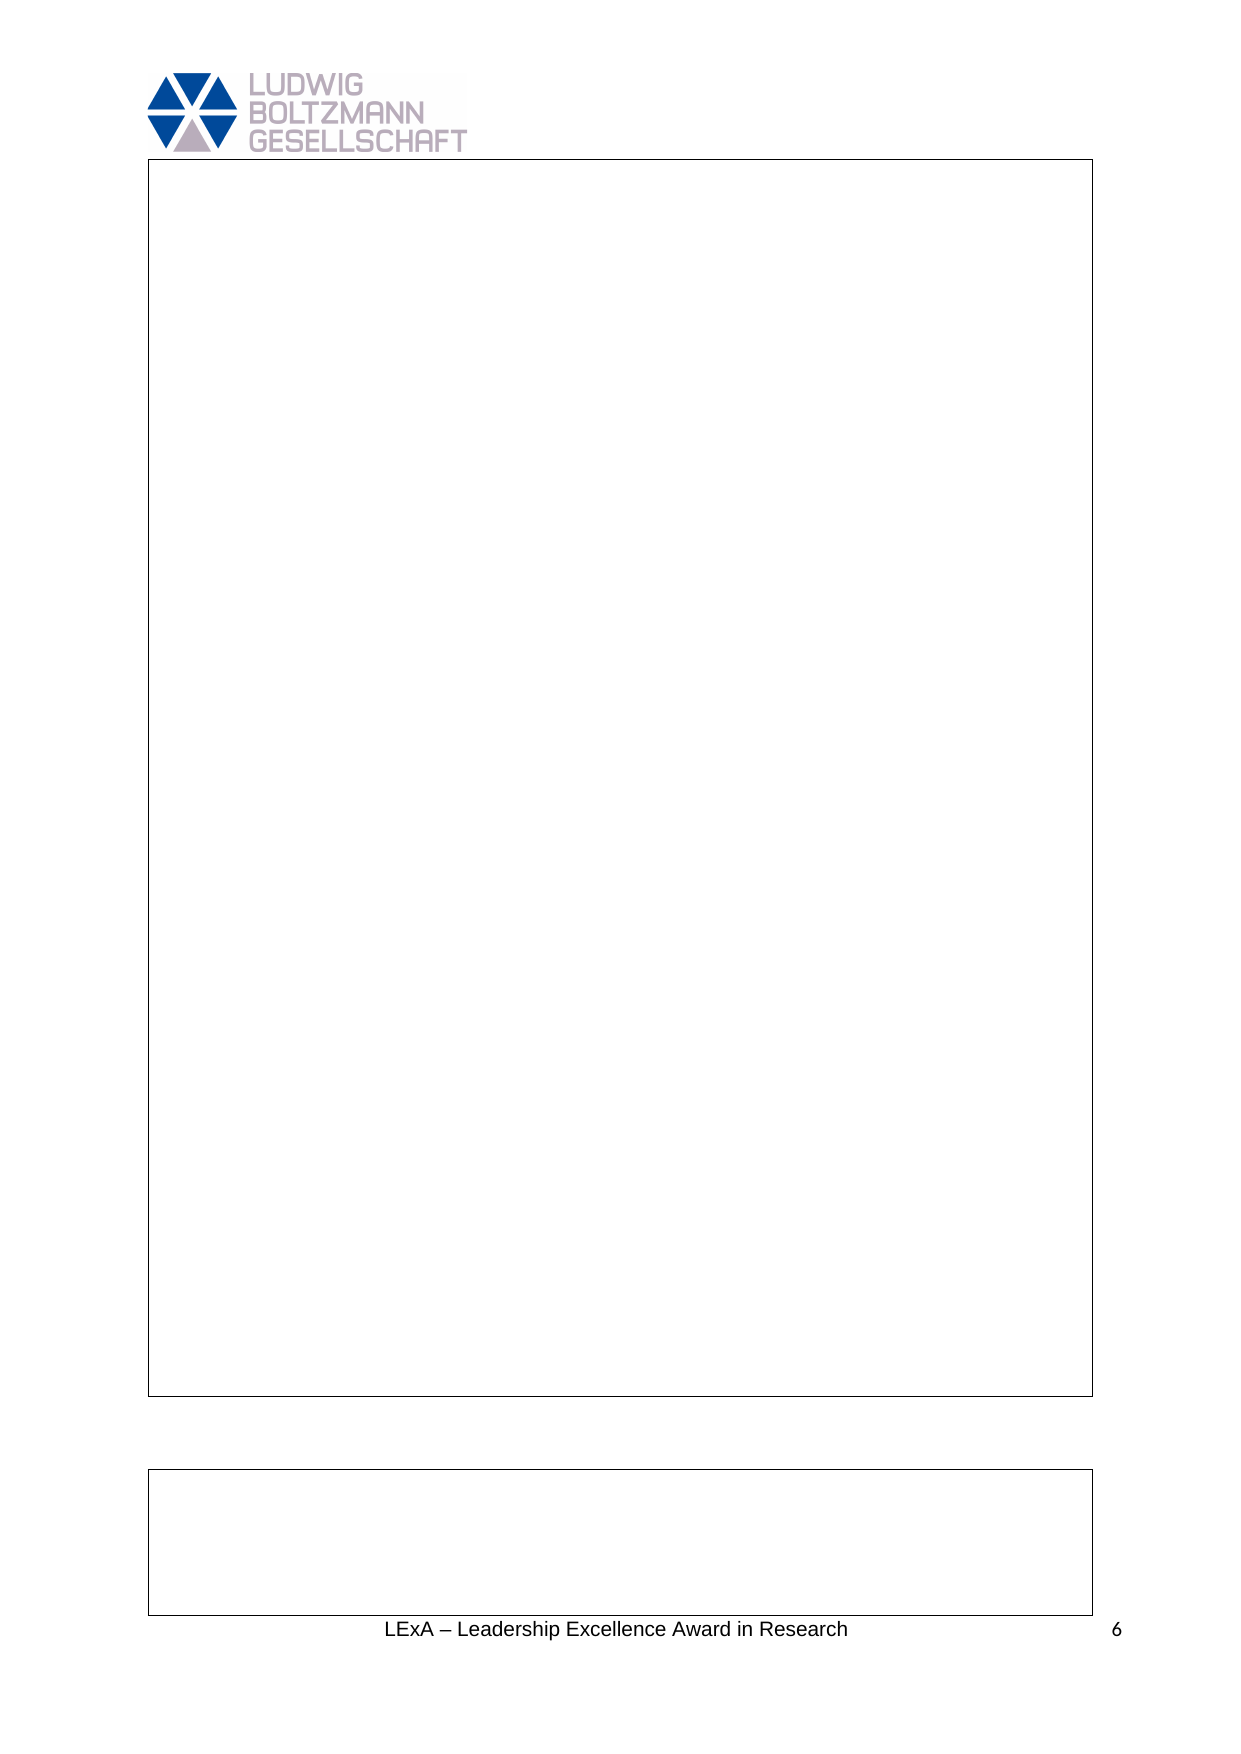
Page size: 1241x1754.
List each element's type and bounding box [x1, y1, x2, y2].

picture [147, 73, 468, 152]
table_header [149, 1470, 1092, 1615]
table_header [149, 160, 1092, 1396]
